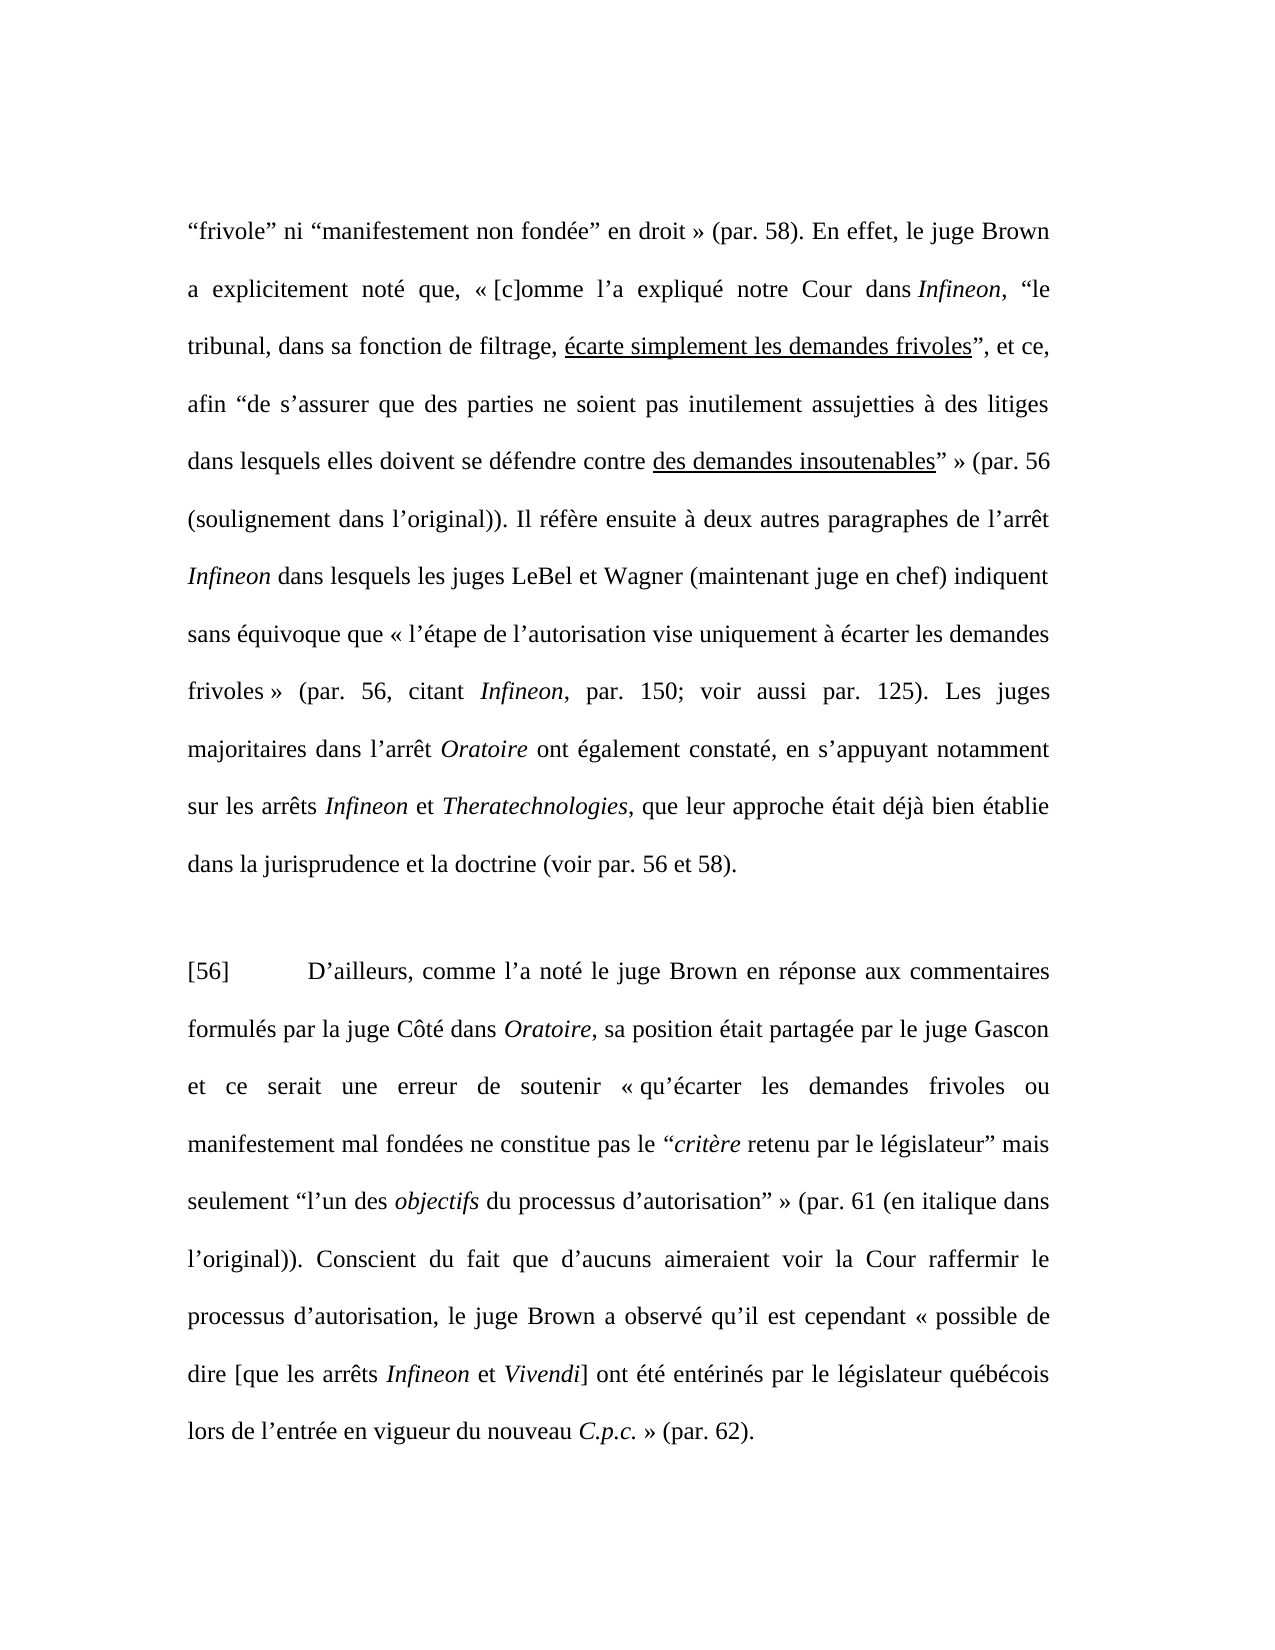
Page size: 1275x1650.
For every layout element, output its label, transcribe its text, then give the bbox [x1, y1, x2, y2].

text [187, 216, 1050, 343]
text D’ailleurs, comme l’a noté le juge Brown en réponse aux commentaires formulés par la juge Côté dans Oratoire, sa position était partagée par le juge Gascon et ce serait une erreur de soutenir « qu’écarter les demandes frivoles ou manifestement mal fondées ne constitue pas le “critère retenu par le législateur” mais seulement “l’un des objectifs du processus d’autorisation” » (par. 61 (en italique dans l’original)). Conscient du fait que d’aucuns aimeraient voir la Cour raffermir le processus d’autorisation, le juge Brown a observé qu’il est cependant « possible de dire [que les arrêts Infineon et Vivendi] ont été entérinés par le législateur québécois lors de l’entrée en vigueur du nouveau C.p.c. » (par. 62). [187, 956, 1050, 1445]
